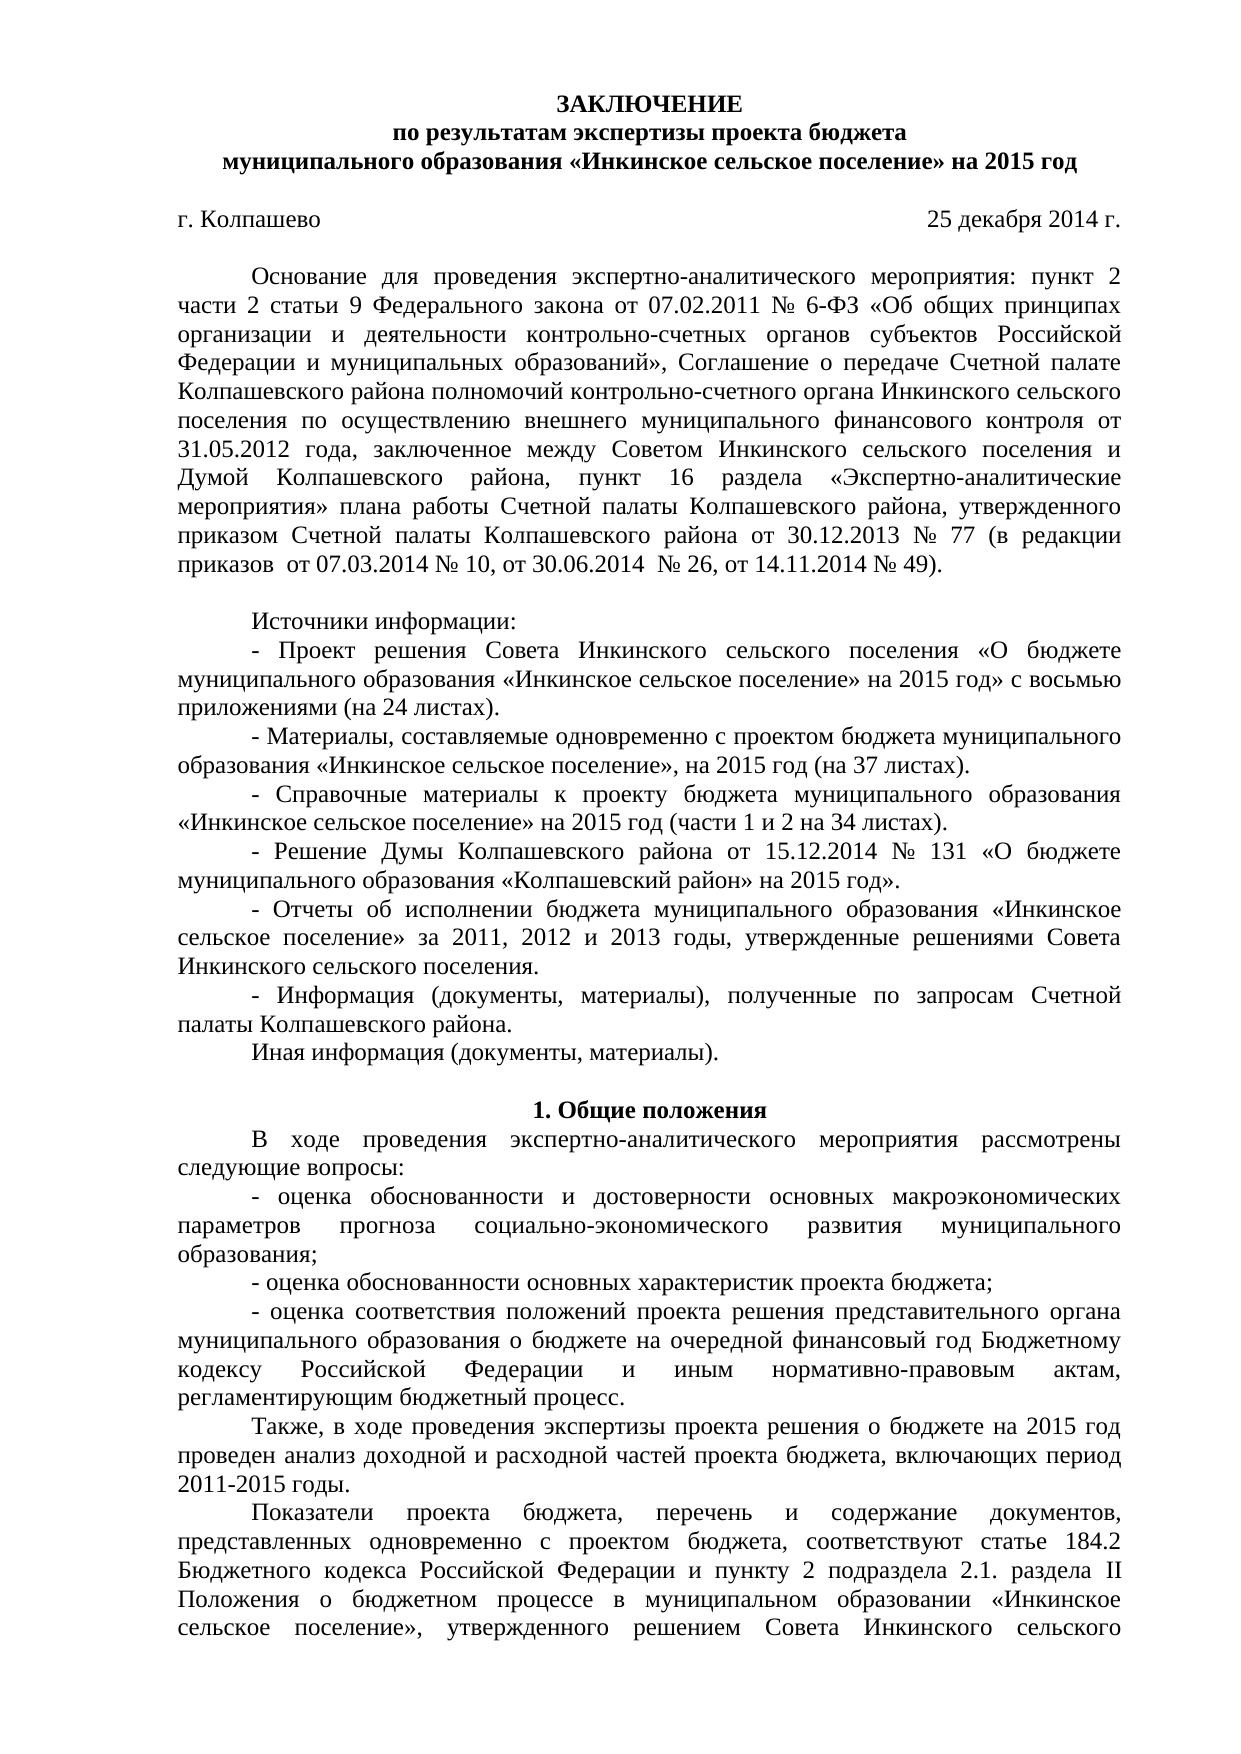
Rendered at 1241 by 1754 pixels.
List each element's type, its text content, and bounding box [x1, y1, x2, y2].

text - Информация (документы, материалы), полученные по запросам Счетной палаты Колпашевского района. [177, 980, 1122, 1037]
text - Отчеты об исполнении бюджета муниципального образования «Инкинское сельское поселение» за 2011, 2012 и 2013 годы, утвержденные решениями Совета Инкинского сельского поселения. [177, 894, 1122, 980]
title ЗАКЛЮЧЕНИЕ [177, 89, 1122, 117]
text - оценка обоснованности и достоверности основных макроэкономических параметров прогноза социально-экономического развития муниципального образования; [177, 1181, 1122, 1267]
text Также, в ходе проведения экспертизы проекта решения о бюджете на 2015 год проведен анализ доходной и расходной частей проекта бюджета, включающих период 2011-2015 годы. [177, 1411, 1122, 1497]
text г. Колпашево 25 декабря 2014 г. [177, 204, 1122, 232]
text - Проект решения Совета Инкинского сельского поселения «О бюджете муниципального образования «Инкинское сельское поселение» на 2015 год» с восьмью приложениями (на 24 листах). [177, 635, 1122, 721]
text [177, 1497, 1122, 1641]
text - оценка соответствия положений проекта решения представительного органа муниципального образования о бюджете на очередной финансовый год Бюджетному кодексу Российской Федерации и иным нормативно-правовым актам, регламентирующим бюджетный процесс. [177, 1296, 1122, 1411]
text Источники информации: [177, 606, 1122, 635]
text муниципального образования «Инкинское сельское поселение» на 2015 год [177, 146, 1122, 175]
text - Решение Думы Колпашевского района от 15.12.2014 № 131 «О бюджете муниципального образования «Колпашевский район» на 2015 год». [177, 836, 1122, 894]
text Иная информация (документы, материалы). [177, 1037, 1122, 1066]
text - Справочные материалы к проекту бюджета муниципального образования «Инкинское сельское поселение» на 2015 год (части 1 и 2 на 34 листах). [177, 779, 1122, 836]
text - Материалы, составляемые одновременно с проектом бюджета муниципального образования «Инкинское сельское поселение», на 2015 год (на 37 листах). [177, 721, 1122, 779]
text В ходе проведения экспертно-аналитического мероприятия рассмотрены следующие вопросы: [177, 1124, 1122, 1181]
text 1. Общие положения [177, 1095, 1122, 1124]
text Основание для проведения экспертно-аналитического мероприятия: пункт 2 части 2 статьи 9 Федерального закона от 07.02.2011 № 6-ФЗ «Об общих принципах организации и деятельности контрольно-счетных органов субъектов Российской Федерации и муниципальных образований», Соглашение о передаче Счетной палате Колпашевского района полномочий контрольно-счетного органа Инкинского сельского поселения по осуществлению внешнего муниципального финансового контроля от 31.05.2012 года, заключенное между Советом Инкинского сельского поселения и Думой Колпашевского района, пункт 16 раздела «Экспертно-аналитические мероприятия» плана работы Счетной палаты Колпашевского района, утвержденного приказом Счетной палаты Колпашевского района от 30.12.2013 № 77 (в редакции приказов от 07.03.2014 № 10, от 30.06.2014 № 26, от 14.11.2014 № 49). [177, 261, 1122, 577]
text - оценка обоснованности основных характеристик проекта бюджета; [177, 1267, 1122, 1296]
text по результатам экспертизы проекта бюджета [177, 117, 1122, 146]
